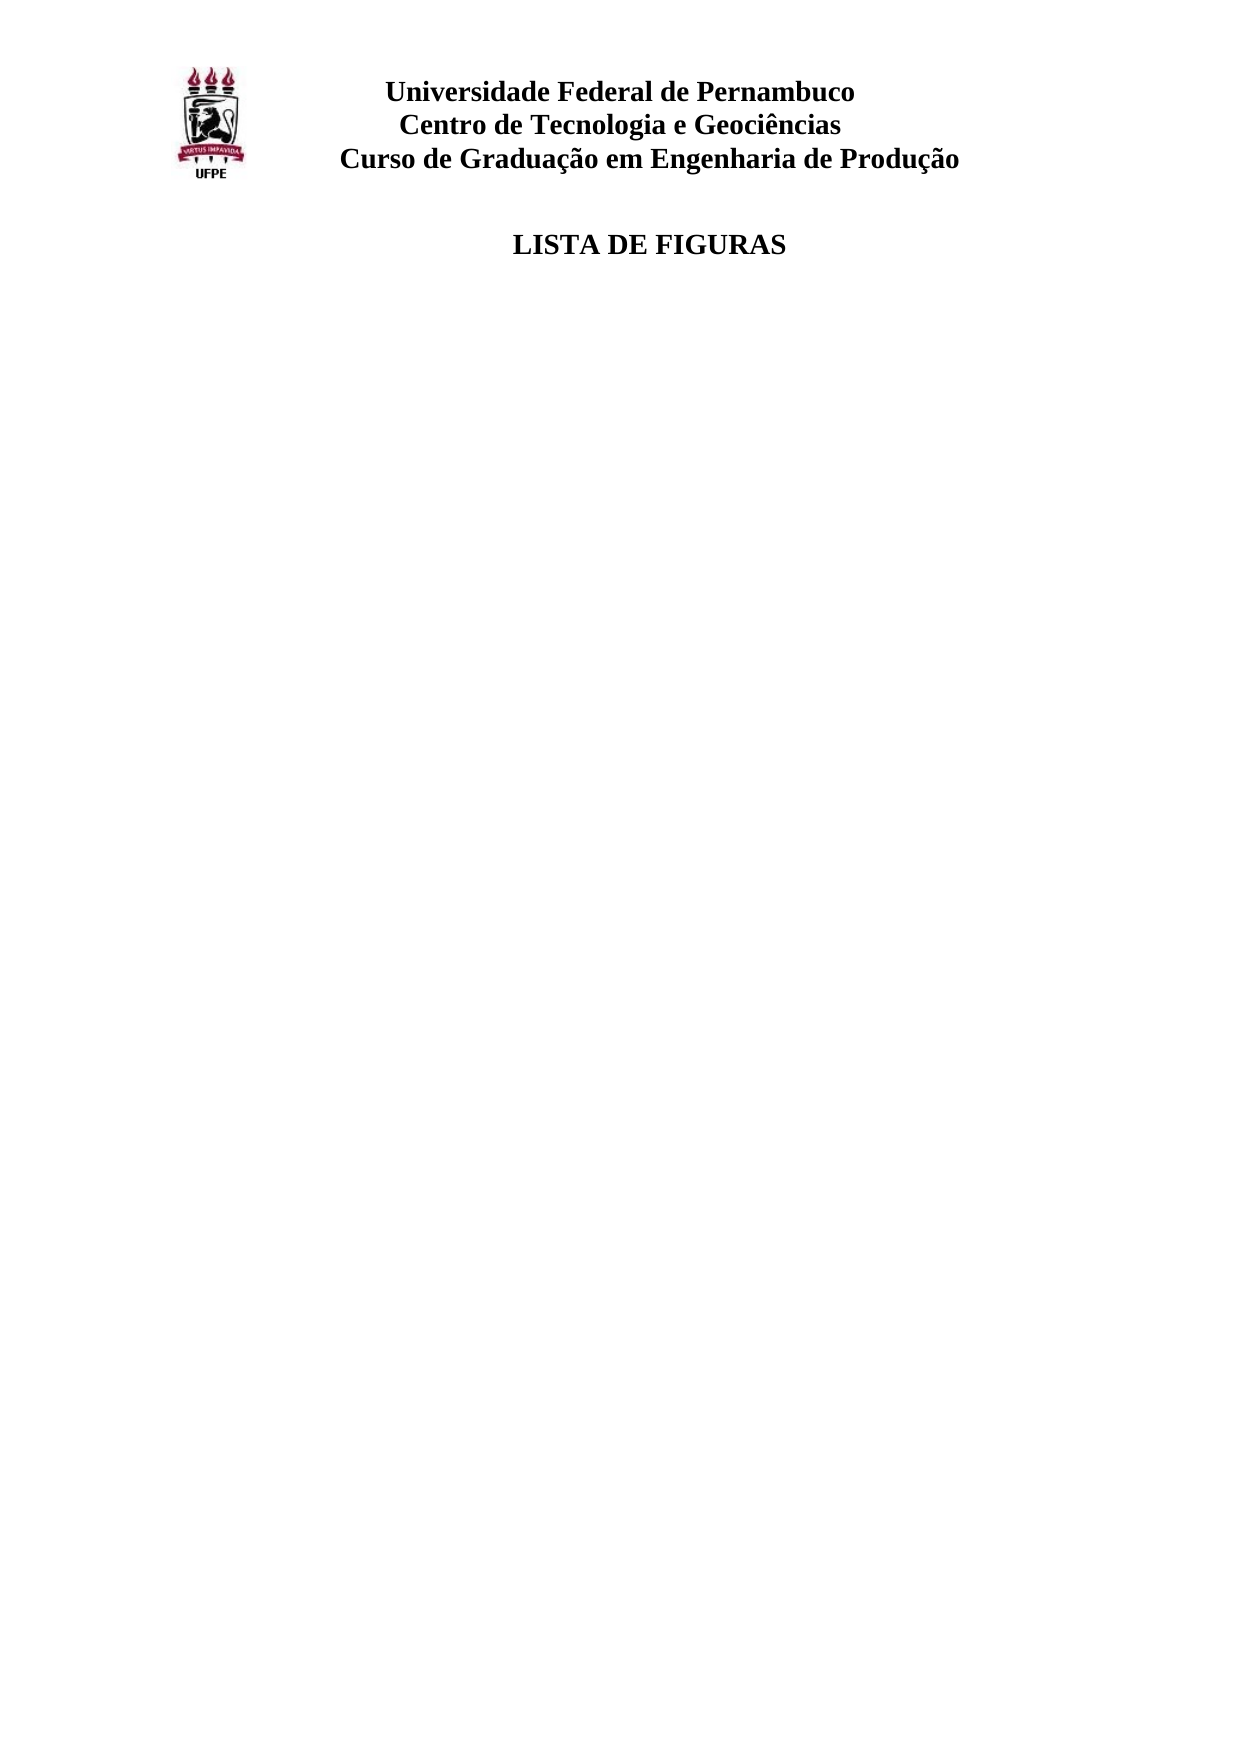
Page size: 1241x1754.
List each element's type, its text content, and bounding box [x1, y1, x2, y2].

picture [171, 66, 250, 190]
subtitle LISTA DE FIGURAS [177, 227, 1122, 261]
